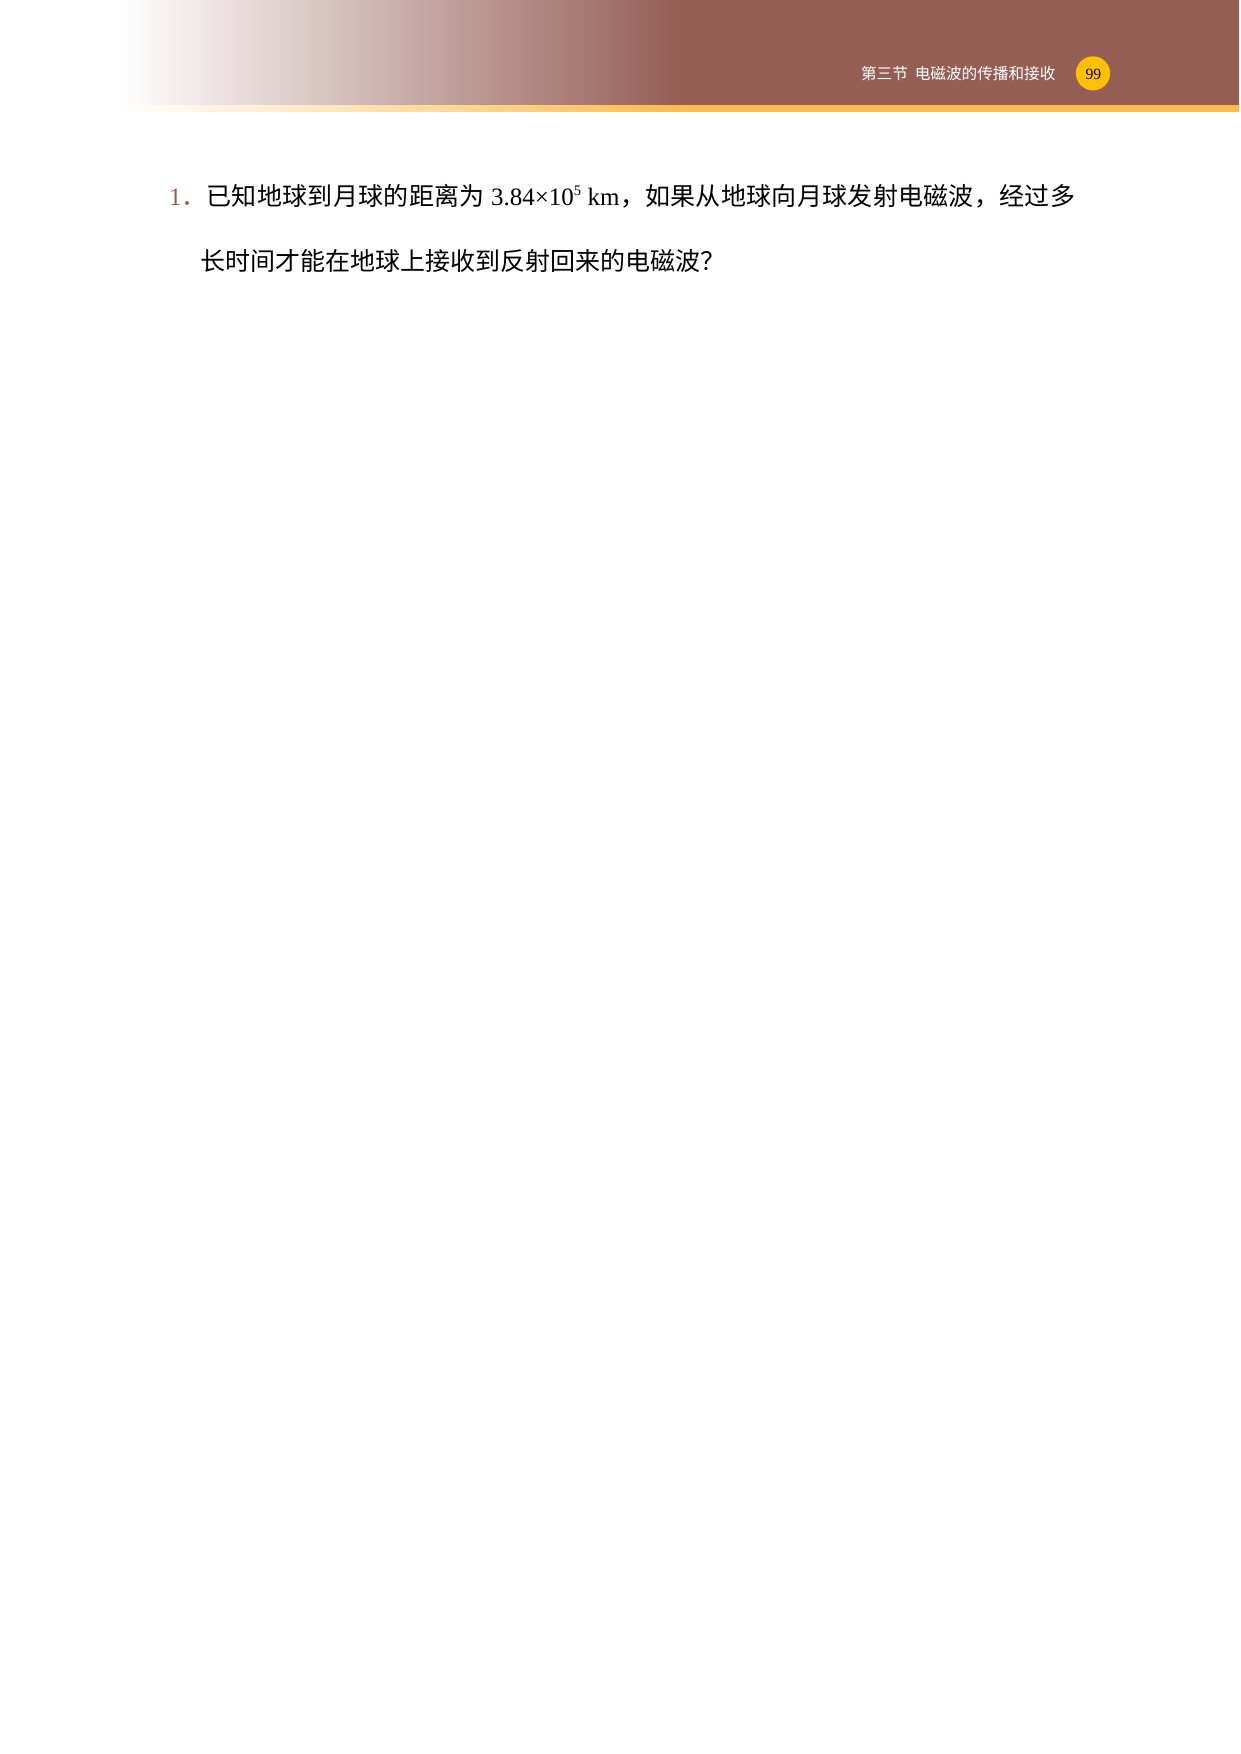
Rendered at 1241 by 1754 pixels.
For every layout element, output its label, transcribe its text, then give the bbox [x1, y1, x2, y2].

list 已知地球到月球的距离为 3.84×105 km，如果从地球向月球发射电磁波，经过多长时间才能在地球上接收到反射回来的电磁波？ [169, 162, 1075, 292]
